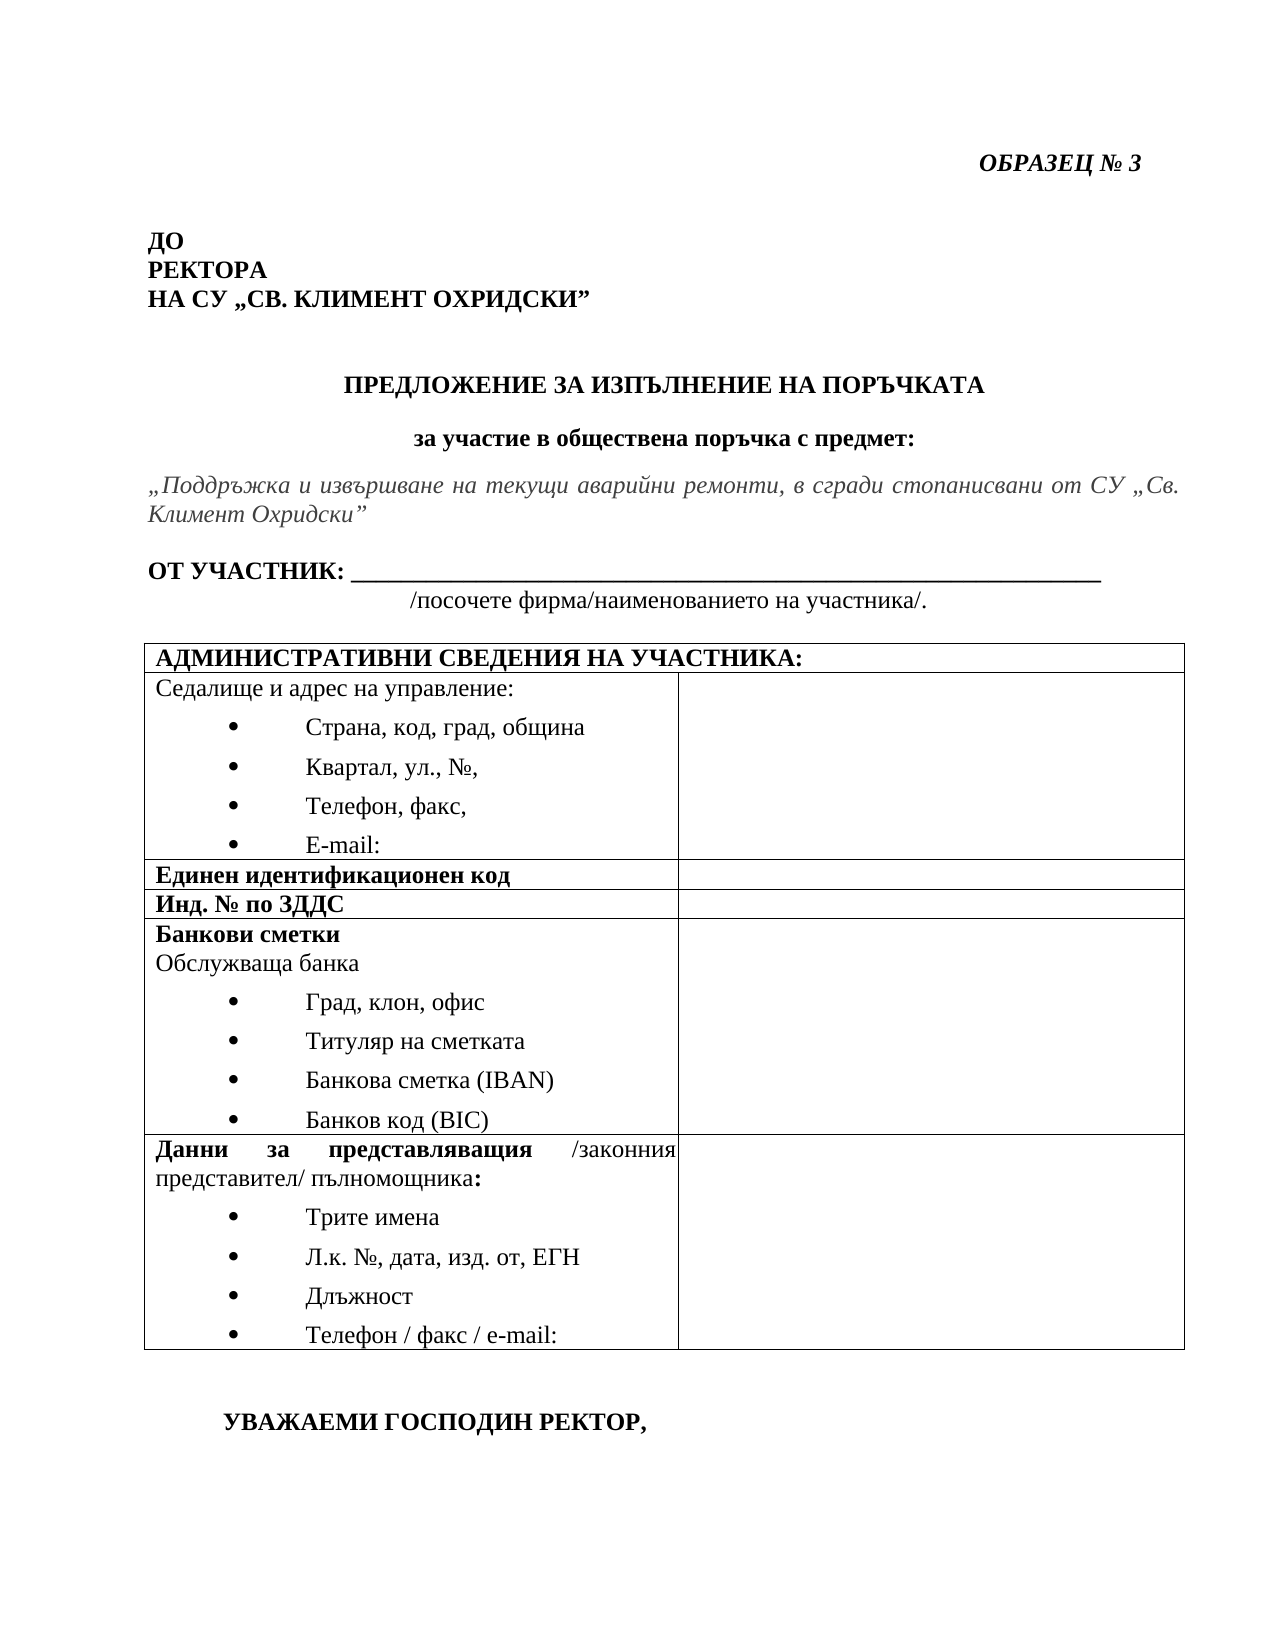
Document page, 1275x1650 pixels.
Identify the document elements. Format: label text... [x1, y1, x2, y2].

table_cell Данни за представляващия /законния представител/ пълномощника: Трите имена Л.к. №, дата, изд. от, ЕГН Длъжност Телефон / факс / e-mail: [145, 1135, 678, 1349]
table_cell Банкови сметки Обслужваща банка Град, клон, офис Титуляр на сметката Банкова сметка (IBAN) Банков код (BIC) [145, 919, 678, 1133]
text ректора [148, 255, 1181, 284]
table_cell Седалище и адрес на управление: Страна, код, град, община Квартал, ул., №, Телефон, факс, E-mail: [145, 673, 678, 859]
text „Поддръжка и извършване на текущи аварийни ремонти, в сгради стопанисвани от СУ „Св. Климент Охридски” [148, 470, 1181, 527]
table_cell [679, 673, 1184, 859]
text на су „св. климент охридски” [148, 284, 1181, 313]
table_cell [679, 860, 1184, 888]
table_cell [679, 919, 1184, 1133]
text ОТ УЧАСТНИК: ____________________________________________________________ [148, 556, 1190, 585]
table_cell [679, 890, 1184, 918]
text ДО [148, 226, 1181, 255]
text /посочете фирма/наименованието на участника/. [148, 585, 1190, 614]
table_cell Инд. № по ЗДДС [145, 890, 678, 918]
text УВАЖАЕМИ ГОСПОДИН РЕКТОР, [148, 1407, 1181, 1436]
text за участие в обществена поръчка с предмет: [148, 423, 1181, 452]
table_cell [679, 1135, 1184, 1349]
text предложение за изпълнение на поръчката [148, 370, 1181, 399]
table_header АДМИНИСТРАТИВНИ СВЕДЕНИЯ НА УЧАСТНИКА: [145, 644, 1184, 672]
text ОБРАЗЕЦ № 3 [148, 148, 1181, 176]
table_cell Единен идентификационен код [145, 860, 678, 888]
